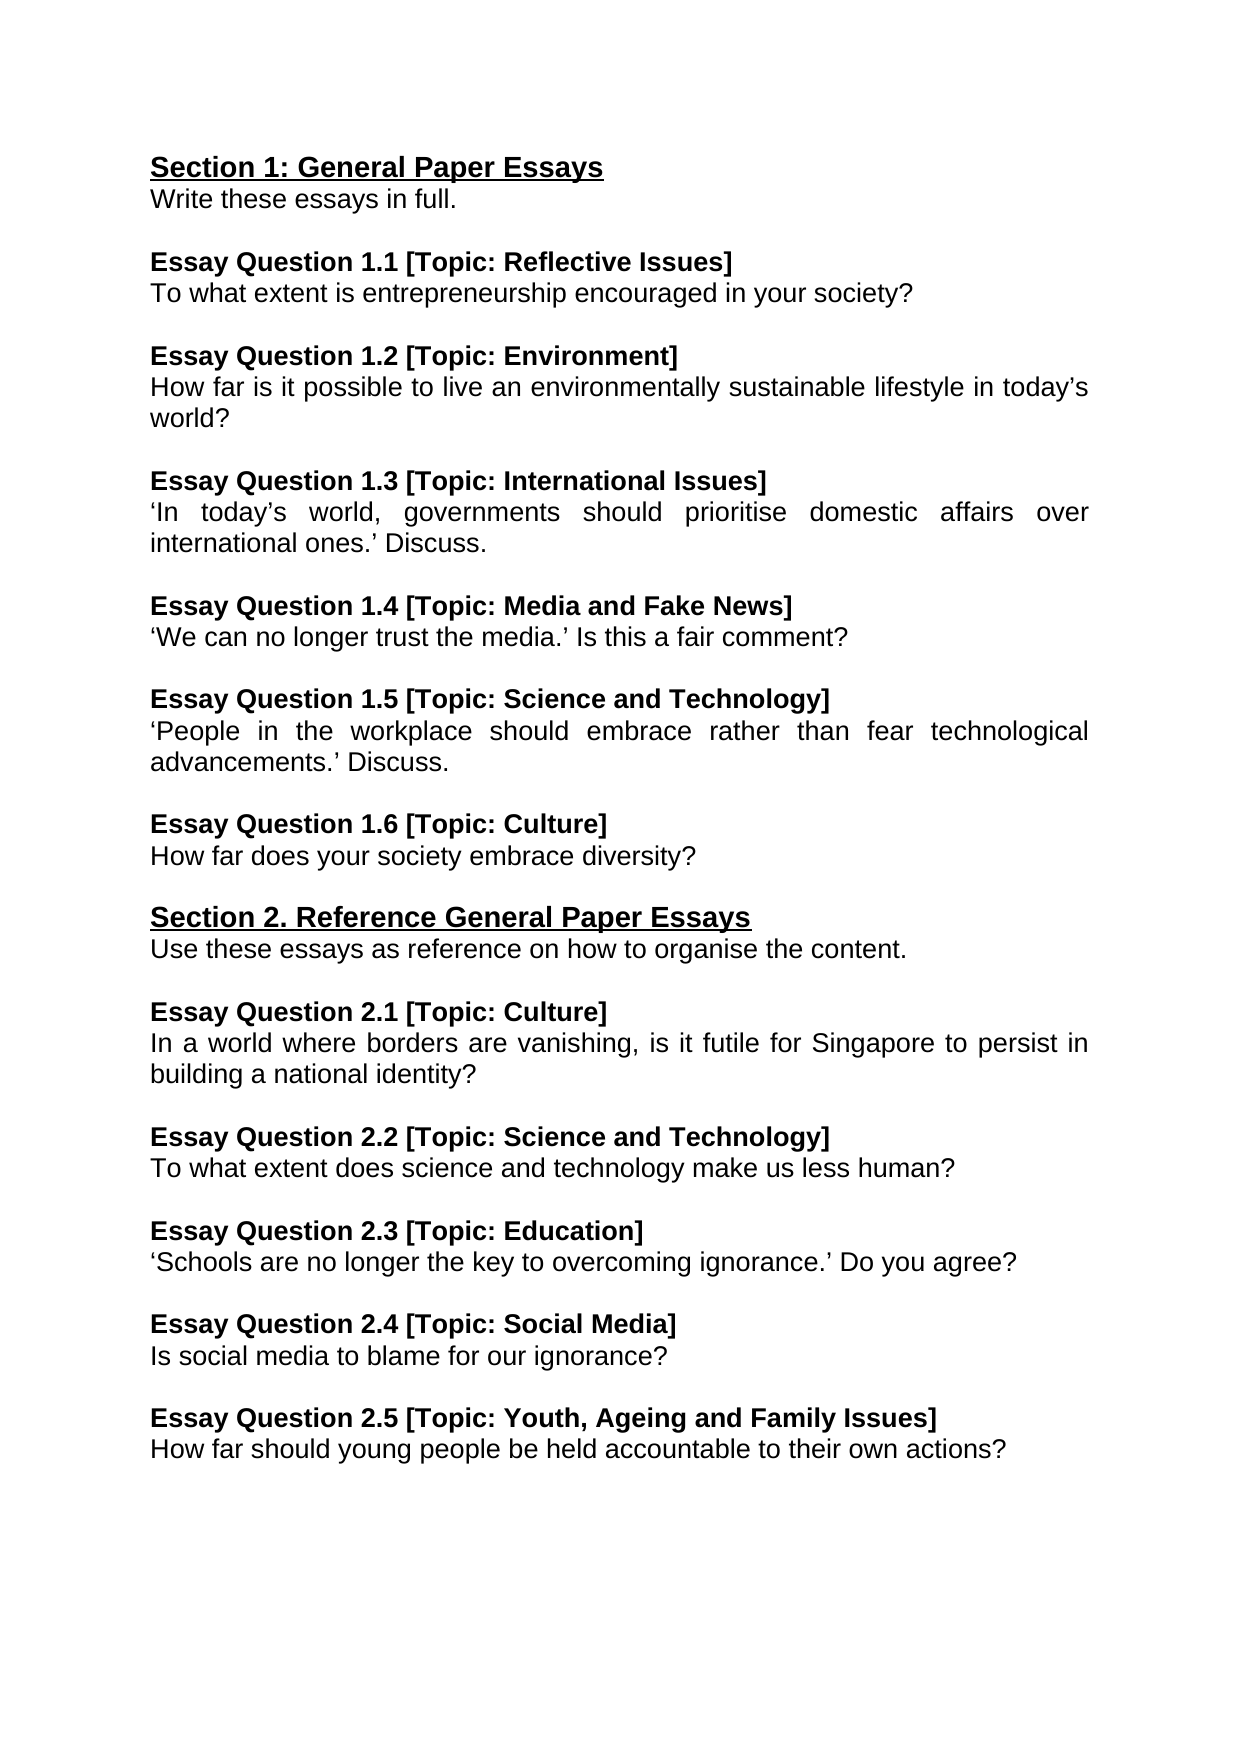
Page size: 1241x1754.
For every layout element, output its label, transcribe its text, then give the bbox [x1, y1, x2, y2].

text Essay Question 2.1 [Topic: Culture] [150, 996, 1090, 1027]
text Essay Question 2.4 [Topic: Social Media] [150, 1308, 1090, 1339]
text Use these essays as reference on how to organise the content. [150, 933, 1090, 964]
text ‘People in the workplace should embrace rather than fear technological advancements.’ Discuss. [150, 715, 1090, 777]
text Is social media to blame for our ignorance? [150, 1339, 1090, 1371]
text Essay Question 1.6 [Topic: Culture] [150, 808, 1090, 840]
text Write these essays in full. [150, 183, 1090, 215]
text Essay Question 1.4 [Topic: Media and Fake News] [150, 590, 1090, 621]
text ‘Schools are no longer the key to overcoming ignorance.’ Do you agree? [150, 1246, 1090, 1277]
text Essay Question 1.5 [Topic: Science and Technology] [150, 683, 1090, 715]
text Essay Question 1.3 [Topic: International Issues] [150, 465, 1090, 496]
text Essay Question 1.2 [Topic: Environment] [150, 340, 1090, 371]
text To what extent is entrepreneurship encouraged in your society? [150, 277, 1090, 308]
text To what extent does science and technology make us less human? [150, 1152, 1090, 1183]
text Essay Question 2.2 [Topic: Science and Technology] [150, 1121, 1090, 1152]
text In a world where borders are vanishing, is it futile for Singapore to persist in building a national identity? [150, 1027, 1090, 1089]
text Section 1: General Paper Essays [150, 150, 1090, 183]
text ‘In today’s world, governments should prioritise domestic affairs over international ones.’ Discuss. [150, 496, 1090, 558]
text How far is it possible to live an environmentally sustainable lifestyle in today’s world? [150, 371, 1090, 433]
text How far does your society embrace diversity? [150, 840, 1090, 871]
text ‘We can no longer trust the media.’ Is this a fair comment? [150, 621, 1090, 652]
text Essay Question 1.1 [Topic: Reflective Issues] [150, 246, 1090, 277]
text Essay Question 2.5 [Topic: Youth, Ageing and Family Issues] [150, 1402, 1090, 1433]
text How far should young people be held accountable to their own actions? [150, 1433, 1090, 1464]
text Section 2. Reference General Paper Essays [150, 900, 1090, 933]
text Essay Question 2.3 [Topic: Education] [150, 1214, 1090, 1246]
